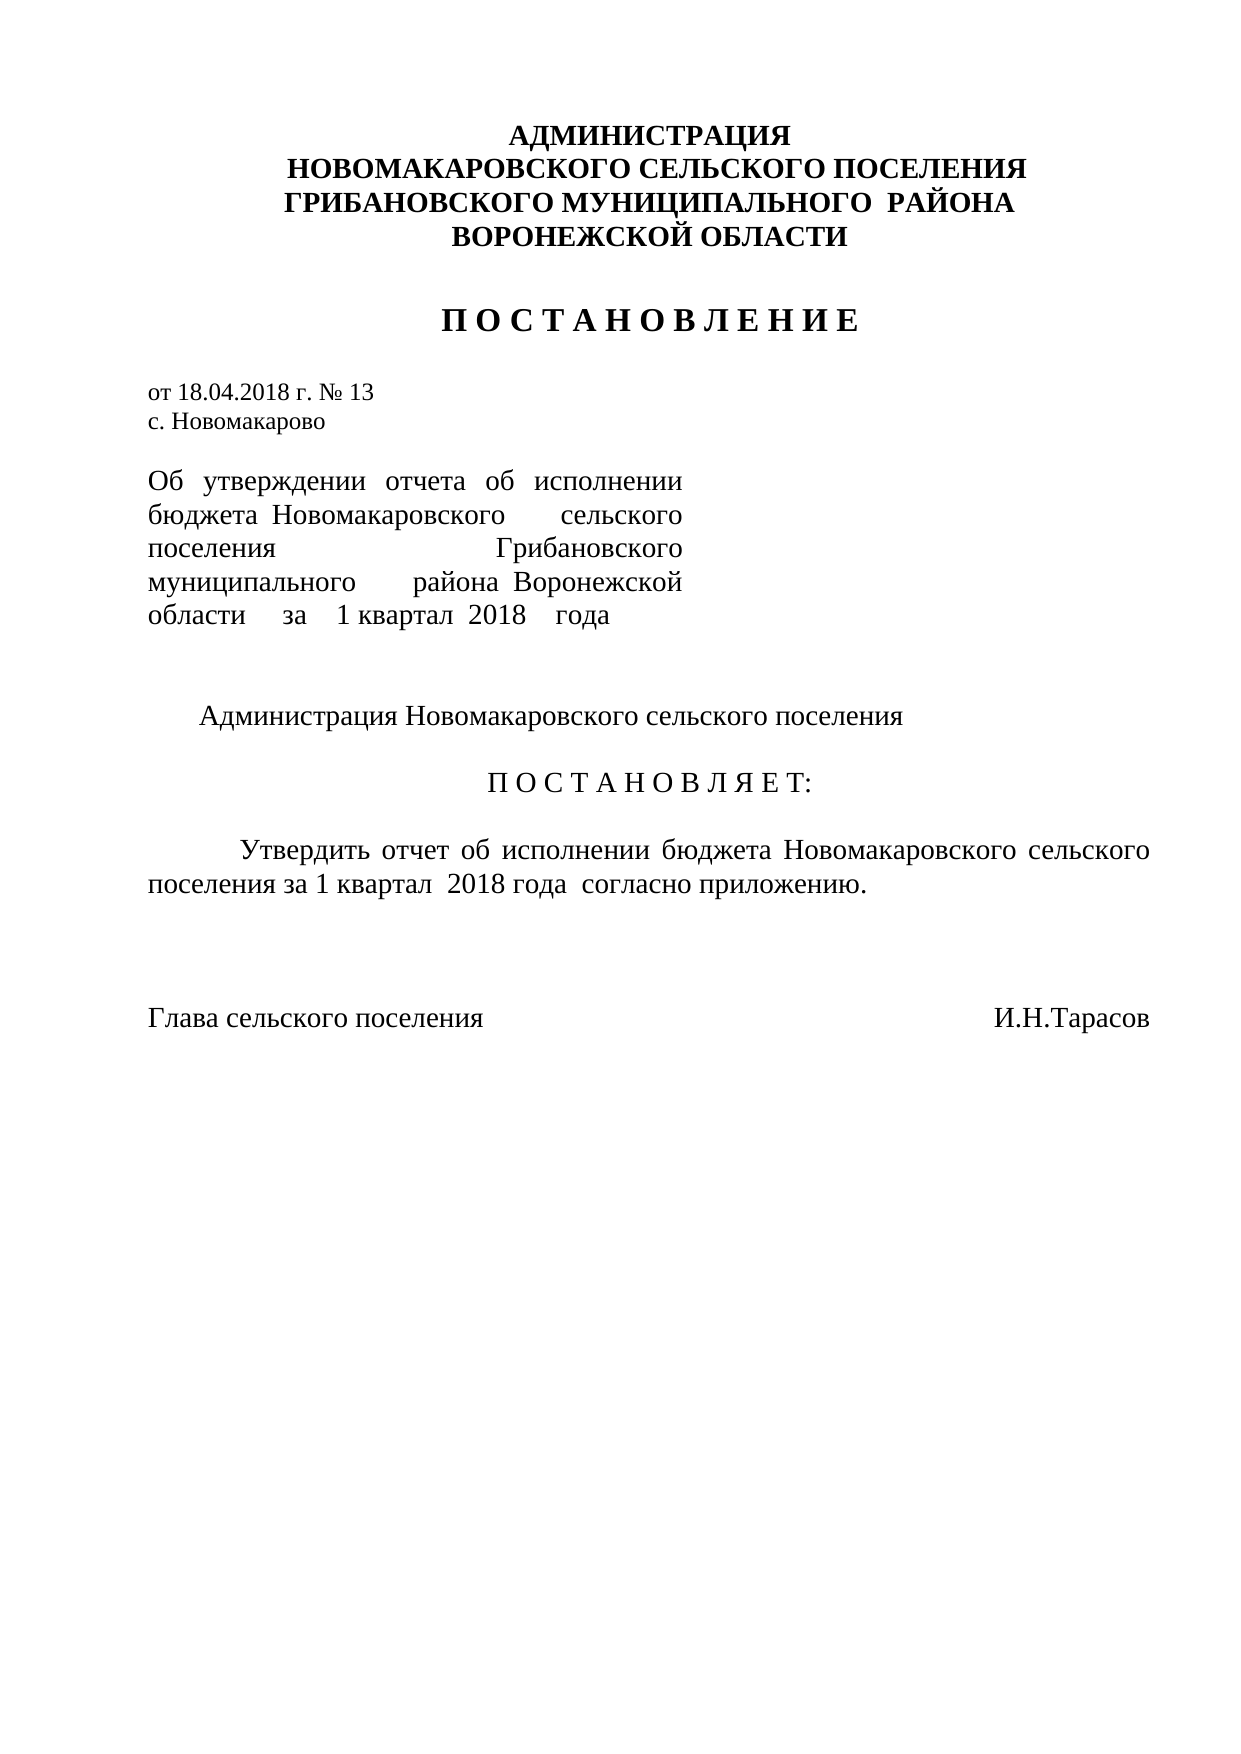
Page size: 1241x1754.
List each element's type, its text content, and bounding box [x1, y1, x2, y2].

text Администрация Новомакаровского сельского поселения [148, 698, 1152, 732]
text П О С Т А Н О В Л Е Н И Е [148, 300, 1152, 339]
text АДМИНИСТРАЦИЯ [148, 118, 1152, 152]
text Об утверждении отчета об исполнении бюджета Новомакаровского сельского поселения Грибановского муниципального района Воронежской области за 1 квартал 2018 года [148, 463, 683, 631]
text ГРИБАНОВСКОГО МУНИЦИПАЛЬНОГО РАЙОНА ВОРОНЕЖСКОЙ ОБЛАСТИ [148, 185, 1152, 252]
text Утвердить отчет об исполнении бюджета Новомакаровского сельского поселения за 1 квартал 2018 года согласно приложению. [148, 832, 1152, 899]
text П О С Т А Н О В Л Я Е Т: [148, 765, 1152, 799]
text Глава сельского поселения И.Н.Тарасов [148, 1000, 1152, 1033]
text с. Новомакарово [148, 406, 1152, 434]
text от 18.04.2018 г. № 13 [148, 377, 1152, 406]
text НОВОМАКАРОВСКОГО СЕЛЬСКОГО ПОСЕЛЕНИЯ [148, 152, 1152, 185]
